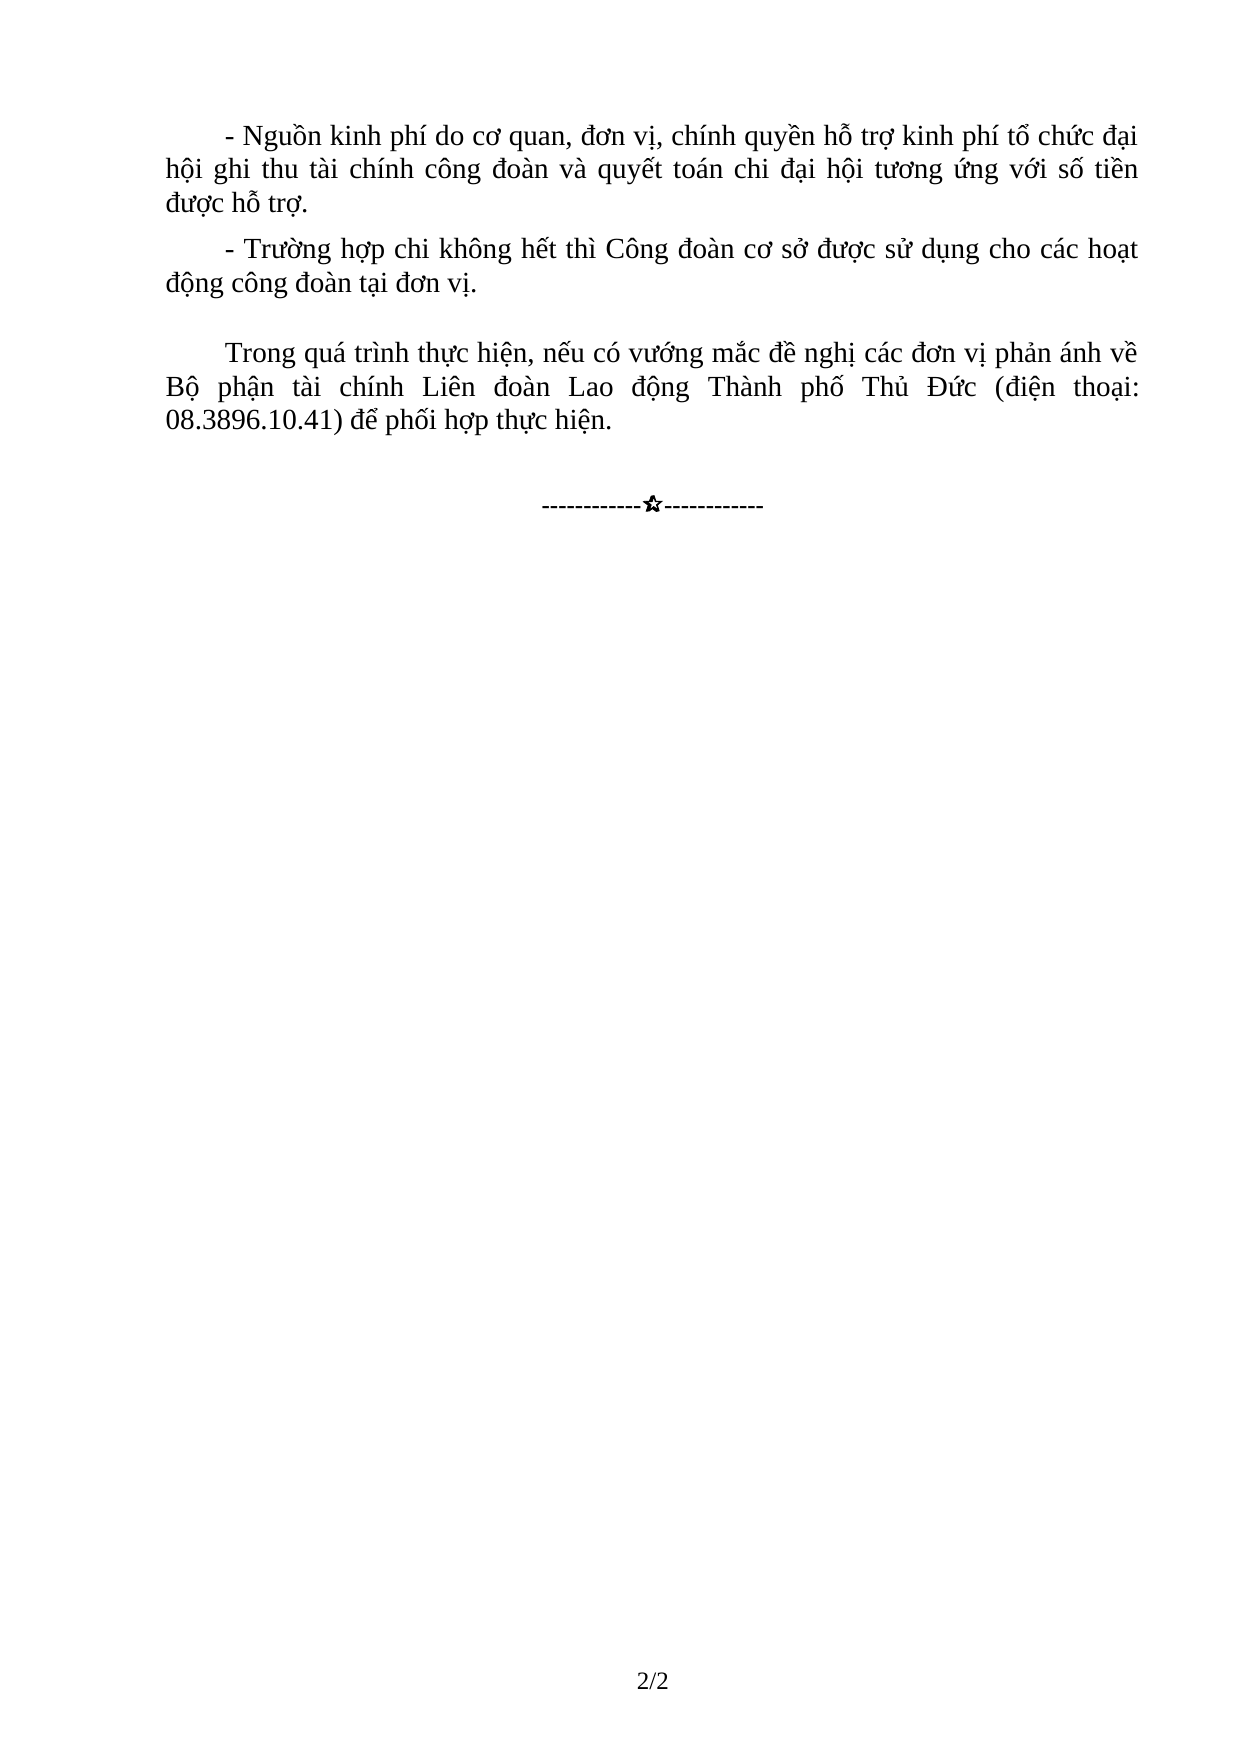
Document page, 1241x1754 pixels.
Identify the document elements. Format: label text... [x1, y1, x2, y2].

text - Nguồn kinh phí do cơ quan, đơn vị, chính quyền hỗ trợ kinh phí tổ chức đại hội ghi thu tài chính công đoàn và quyết toán chi đại hội tương ứng với số tiền được hỗ trợ. [165, 118, 1140, 219]
text ------------------------ [165, 490, 1140, 518]
text Trong quá trình thực hiện, nếu có vướng mắc đề nghị các đơn vị phản ánh về Bộ phận tài chính Liên đoàn Lao động Thành phố Thủ Đức (điện thoại: 08.3896.10.41) để phối hợp thực hiện. [165, 335, 1140, 436]
text - Trường hợp chi không hết thì Công đoàn cơ sở được sử dụng cho các hoạt động công đoàn tại đơn vị. [165, 231, 1140, 298]
